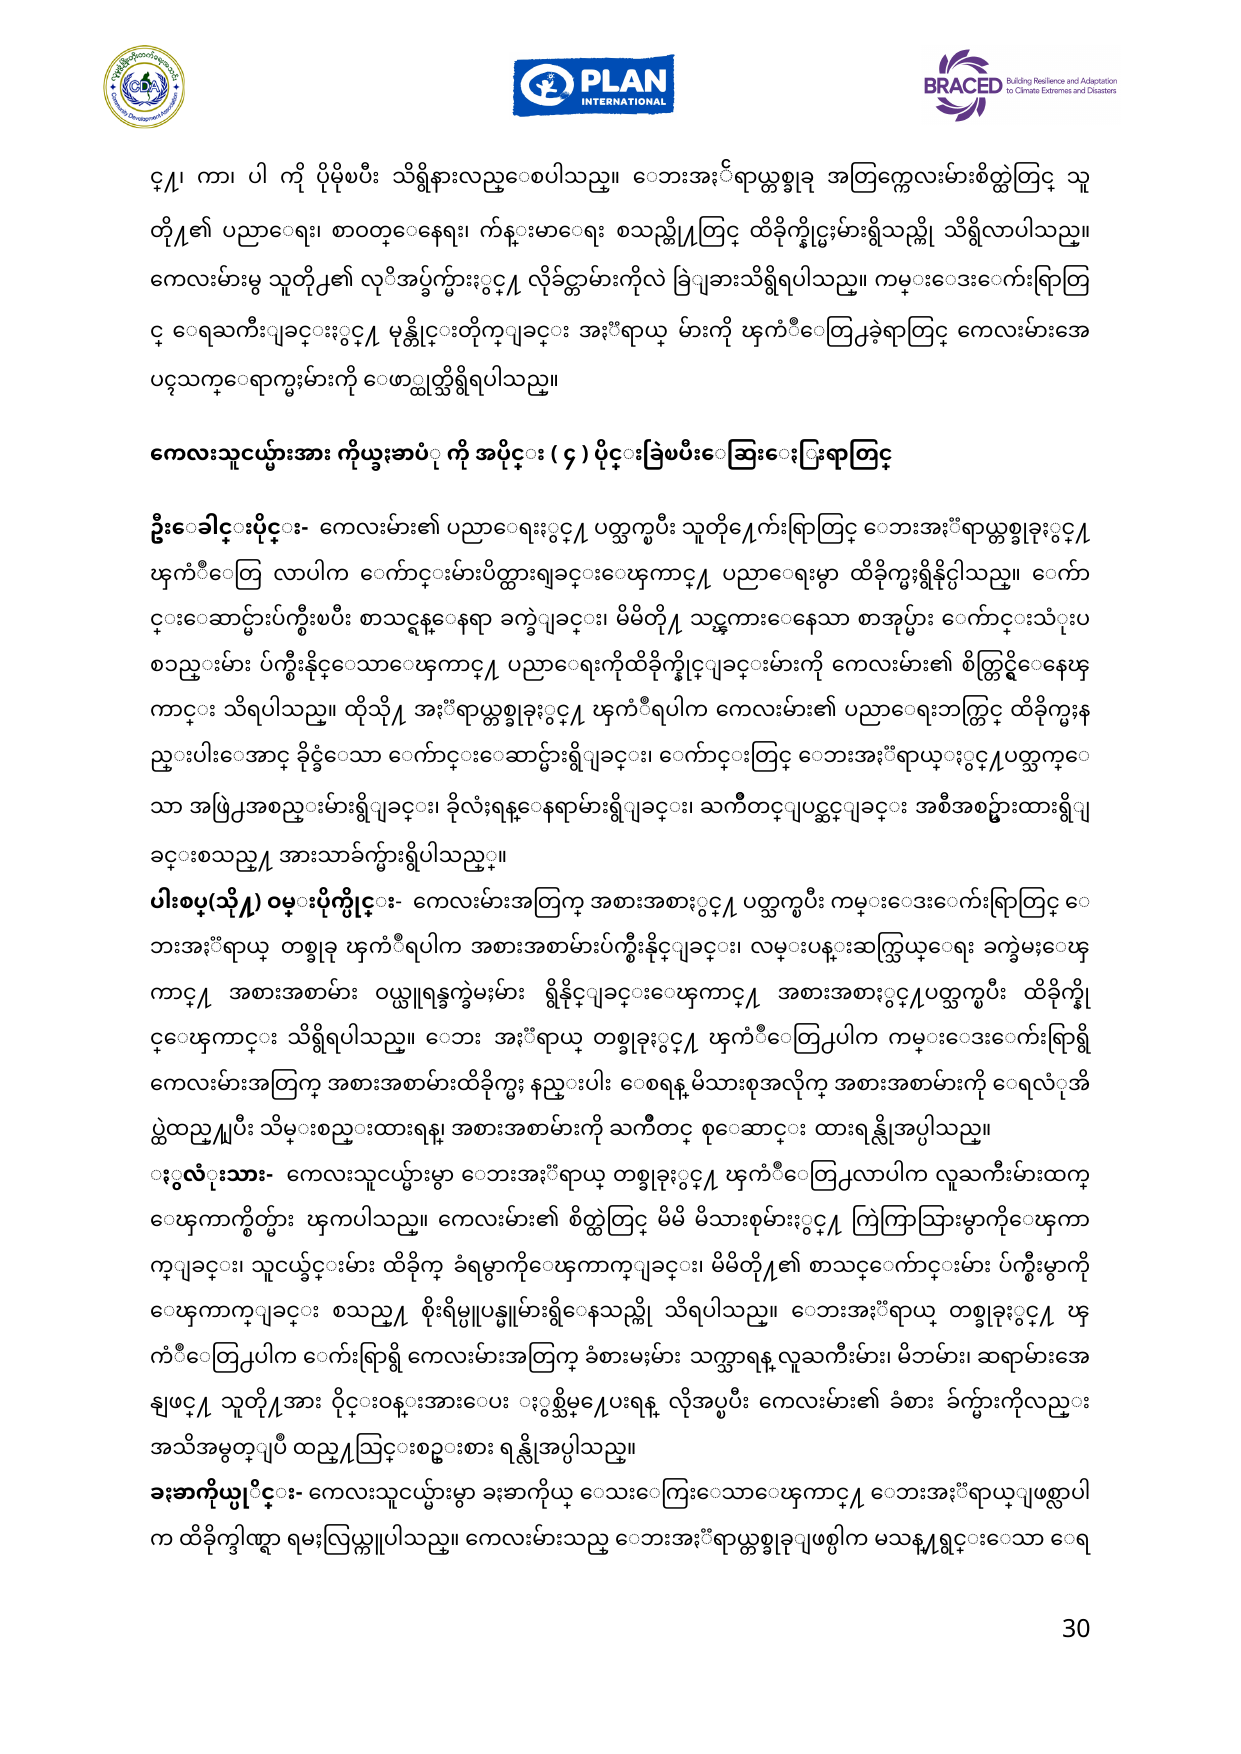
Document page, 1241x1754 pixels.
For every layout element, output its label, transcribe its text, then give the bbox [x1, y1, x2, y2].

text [150, 150, 1090, 405]
picture [509, 52, 678, 120]
picture [103, 45, 185, 129]
picture [920, 45, 1122, 125]
text ႏွလံုးသား- ကေလးသူငယ္မ်ားမွာ ေဘးအႏၱရာယ္ တစ္ခုခုႏွင္႔ ၾကံဳေတြ႕လာပါက လူႀကီးမ်ားထက္ ေၾကာက္စိတ္မ်ား ၾကပါသည္။ ကေလးမ်ား၏ စိတ္ထဲတြင္ မိမိ မိသားစုမ်ားႏွင္႔ ကြဲကြာသြားမွာကိုေၾကာက္ျခင္း၊ သူငယ္ခ်င္းမ်ား ထိခိုက္ ခံရမွာကိုေၾကာက္ျခင္း၊ မိမိတို႔၏ စာသင္ေက်ာင္းမ်ား ပ်က္စီးမွာကို ေၾကာက္ျခင္း စသည္႔ စိုးရိမ္ပူပန္မူမ်ားရွိေနသည္ကို သိရပါသည္။ ေဘးအႏၱရာယ္ တစ္ခုခုႏွင္႔ ၾကံဳေတြ႕ပါက ေက်းရြာရွိ ကေလးမ်ားအတြက္ ခံစားမႈမ်ား သက္သာရန္ လူႀကီးမ်ား၊ မိဘမ်ား၊ ဆရာမ်ားအေနျဖင္႔ သူတို႔အား ဝိုင္းဝန္းအားေပး ႏွစ္သိမ္႔ေပးရန္ လိုအပ္ၿပီး ကေလးမ်ား၏ ခံစား ခ်က္မ်ားကိုလည္း အသိအမွတ္ျပဳ ထည္႔သြင္းစဥ္းစား ရန္လိုအပ္ပါသည္။ [150, 1153, 1090, 1472]
text ကေလးသူငယ္မ်ားအား ကိုယ္ခႏၶာပံု ကို အပိုင္း ( ၄ ) ပိုင္းခြဲၿပီးေဆြးေႏြးရာတြင္ [150, 433, 1090, 479]
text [150, 1472, 1090, 1563]
text ပါးစပ္(သို႔) ဝမ္းပိုက္ပိုင္း- ကေလးမ်ားအတြက္ အစားအစာႏွင္႔ ပတ္သက္ၿပီး ကမ္းေဒးေက်းရြာတြင္ ေဘးအႏၱရာယ္ တစ္ခုခု ၾကံဳရပါက အစားအစာမ်ားပ်က္စီးနိုင္ျခင္း၊ လမ္းပန္းဆက္သြယ္ေရး ခက္ခဲမႈေၾကာင္႔ အစားအစာမ်ား ဝယ္ယူရန္ခက္ခဲမႈမ်ား ရွိနိုင္ျခင္းေၾကာင္႔ အစားအစာႏွင္႔ပတ္သက္ၿပီး ထိခိုက္နိုင္ေၾကာင္း သိရွိရပါသည္။ ေဘး အႏၱရာယ္ တစ္ခုခုႏွင္႔ ၾကံဳေတြ႕ပါက ကမ္းေဒးေက်းရြာရွိ ကေလးမ်ားအတြက္ အစားအစာမ်ားထိခိုက္မႈ နည္းပါး ေစရန္ မိသားစုအလိုက္ အစားအစာမ်ားကို ေရလံုအိပ္ထဲထည္႔ျပီး သိမ္းစည္းထားရန္၊ အစားအစာမ်ားကို ႀကိဳတင္ စုေဆာင္း ထားရန္လိုအပ္ပါသည္။ [150, 880, 1090, 1153]
text ဦးေခါင္းပိုင္း- ကေလးမ်ား၏ ပညာေရးႏွင္႔ ပတ္သက္ၿပီး သူတို႔ေက်းရြာတြင္ ေဘးအႏၱရာယ္တစ္ခုခုႏွင္႔ ၾကံဳေတြ လာပါက ေက်ာင္းမ်ားပိတ္ထားရျခင္းေၾကာင္႔ ပညာေရးမွာ ထိခိုက္မႈရွိနိုင္ပါသည္။ ေက်ာင္းေဆာင္မ်ားပ်က္စီးၿပီး စာသင္ရန္ေနရာ ခက္ခဲျခင္း၊ မိမိတို႔ သင္ၾကားေနေသာ စာအုပ္မ်ား ေက်ာင္းသံုးပစၥည္းမ်ား ပ်က္စီးနိုင္ေသာေၾကာင္႔ ပညာေရးကိုထိခိုက္နိုင္ျခင္းမ်ားကို ကေလးမ်ား၏ စိတ္တြင္ရွိေနေၾကာင္း သိရပါသည္။ ထိုသို႔ အႏၱရာယ္တစ္ခုခုႏွင္႔ ၾကံဳရပါက ကေလးမ်ား၏ ပညာေရးဘက္တြင္ ထိခိုက္မႈနည္းပါးေအာင္ ခိုင္ခံေသာ ေက်ာင္းေဆာင္မ်ားရွိျခင္း၊ ေက်ာင္းတြင္ ေဘးအႏၱရာယ္ႏွင္႔ပတ္သက္ေသာ အဖြဲ႕အစည္းမ်ားရွိျခင္း၊ ခိုလံႈရန္ေနရာမ်ားရွိျခင္း၊ ႀကိဳတင္ျပင္ဆင္ျခင္း အစီအစဥ္မ်ားထားရွိျခင္းစသည္႔ အားသာခ်က္မ်ားရွိပါသည္္။ [150, 507, 1090, 880]
